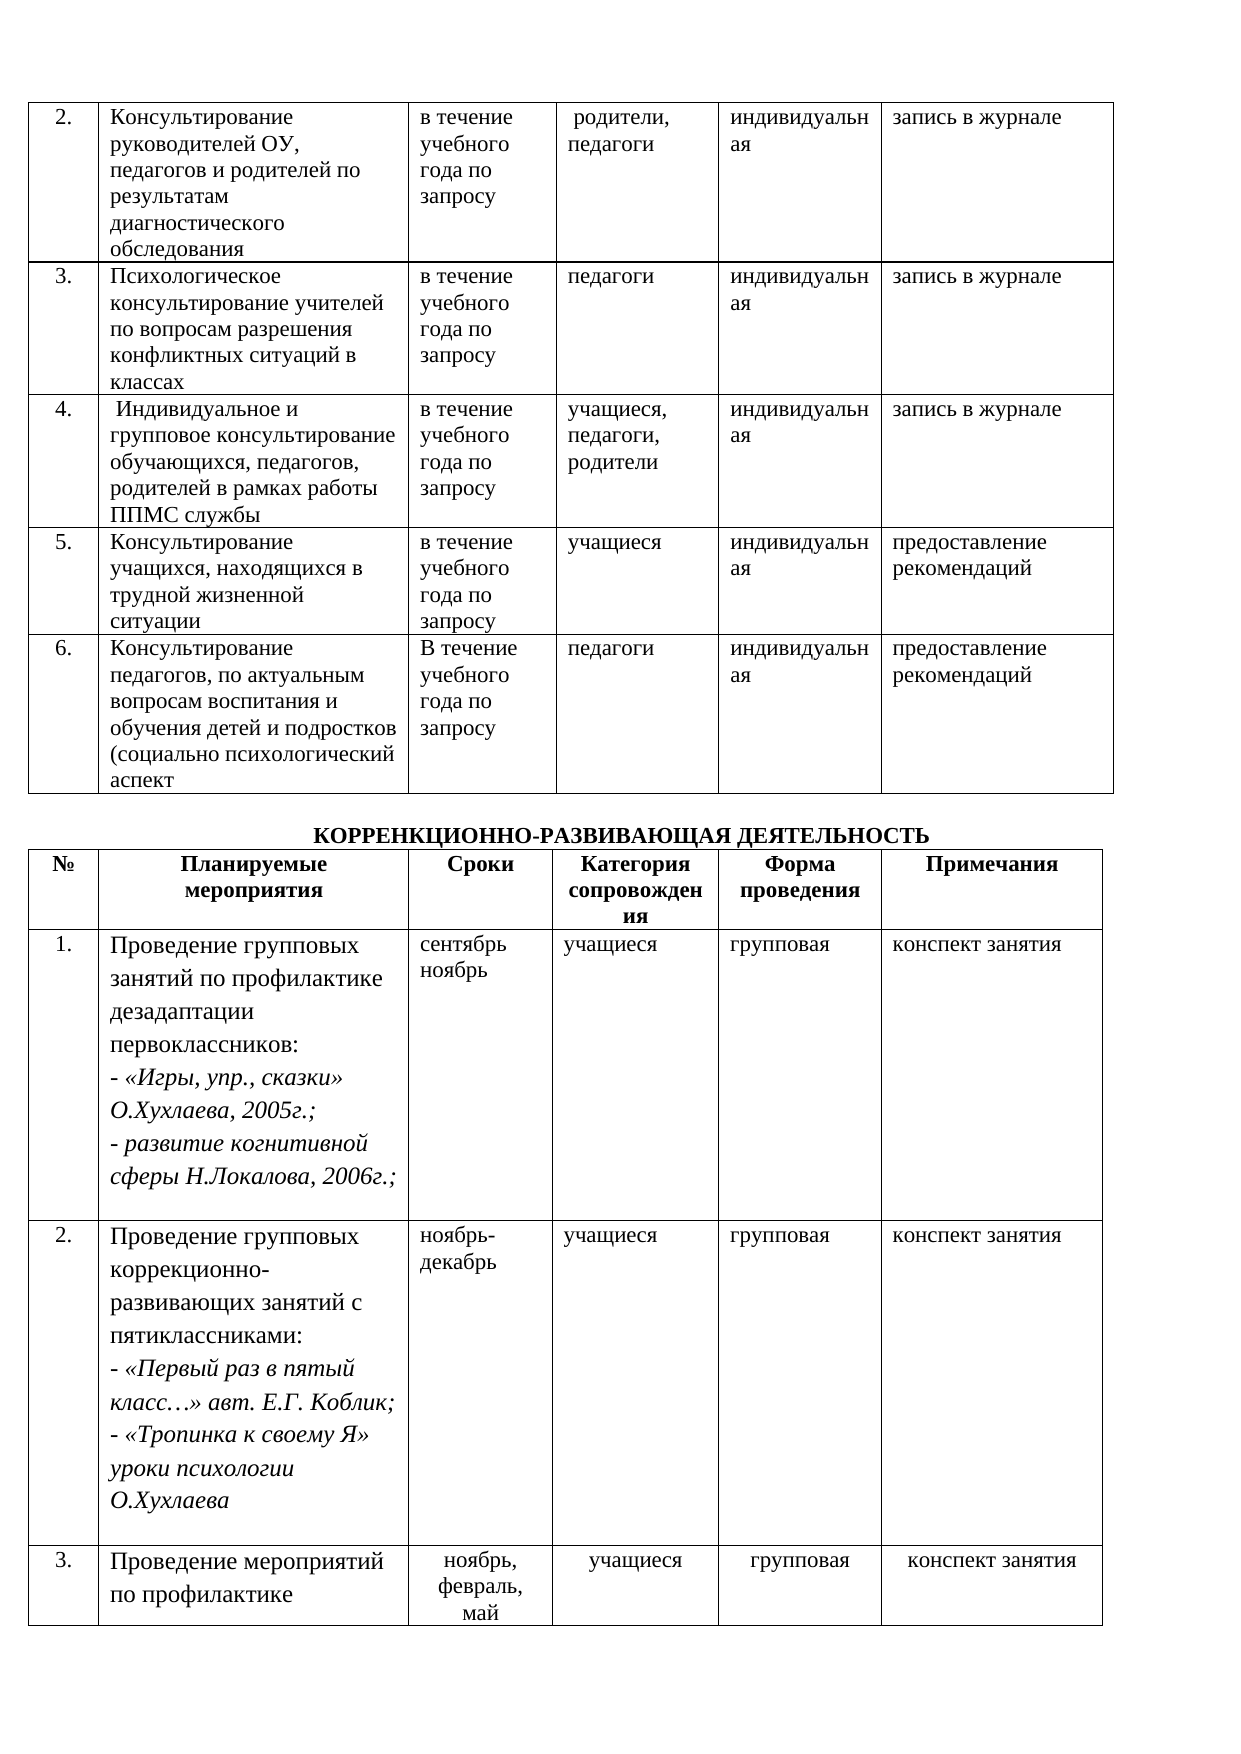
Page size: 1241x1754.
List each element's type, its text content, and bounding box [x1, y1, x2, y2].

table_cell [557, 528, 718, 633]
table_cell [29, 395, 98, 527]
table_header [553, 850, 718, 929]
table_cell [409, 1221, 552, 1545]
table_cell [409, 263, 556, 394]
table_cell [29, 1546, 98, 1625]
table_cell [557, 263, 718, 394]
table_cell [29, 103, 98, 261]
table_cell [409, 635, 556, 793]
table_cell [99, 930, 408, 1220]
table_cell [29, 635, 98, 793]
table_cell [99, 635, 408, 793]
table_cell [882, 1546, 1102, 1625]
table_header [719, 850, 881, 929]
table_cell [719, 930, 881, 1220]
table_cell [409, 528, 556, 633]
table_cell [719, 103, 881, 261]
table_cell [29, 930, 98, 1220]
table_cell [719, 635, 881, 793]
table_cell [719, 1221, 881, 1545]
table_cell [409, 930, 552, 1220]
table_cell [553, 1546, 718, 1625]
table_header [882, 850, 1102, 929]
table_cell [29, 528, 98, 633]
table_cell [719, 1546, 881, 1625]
text КОРРЕНКЦИОННО-РАЗВИВАЮЩАЯ ДЕЯТЕЛЬНОСТЬ [39, 822, 1203, 849]
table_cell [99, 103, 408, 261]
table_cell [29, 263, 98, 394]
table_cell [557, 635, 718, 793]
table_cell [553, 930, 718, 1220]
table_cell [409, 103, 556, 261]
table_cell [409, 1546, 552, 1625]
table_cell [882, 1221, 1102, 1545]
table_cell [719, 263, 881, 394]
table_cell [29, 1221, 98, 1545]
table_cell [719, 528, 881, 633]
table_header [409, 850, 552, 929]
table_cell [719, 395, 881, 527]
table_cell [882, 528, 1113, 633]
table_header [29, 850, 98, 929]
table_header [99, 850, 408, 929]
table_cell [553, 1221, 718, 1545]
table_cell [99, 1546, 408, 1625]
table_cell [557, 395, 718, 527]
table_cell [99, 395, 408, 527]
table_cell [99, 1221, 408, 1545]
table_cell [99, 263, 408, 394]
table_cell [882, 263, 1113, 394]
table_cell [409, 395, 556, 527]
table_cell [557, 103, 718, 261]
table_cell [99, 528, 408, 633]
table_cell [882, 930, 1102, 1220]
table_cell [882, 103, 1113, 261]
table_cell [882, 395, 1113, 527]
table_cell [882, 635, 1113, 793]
